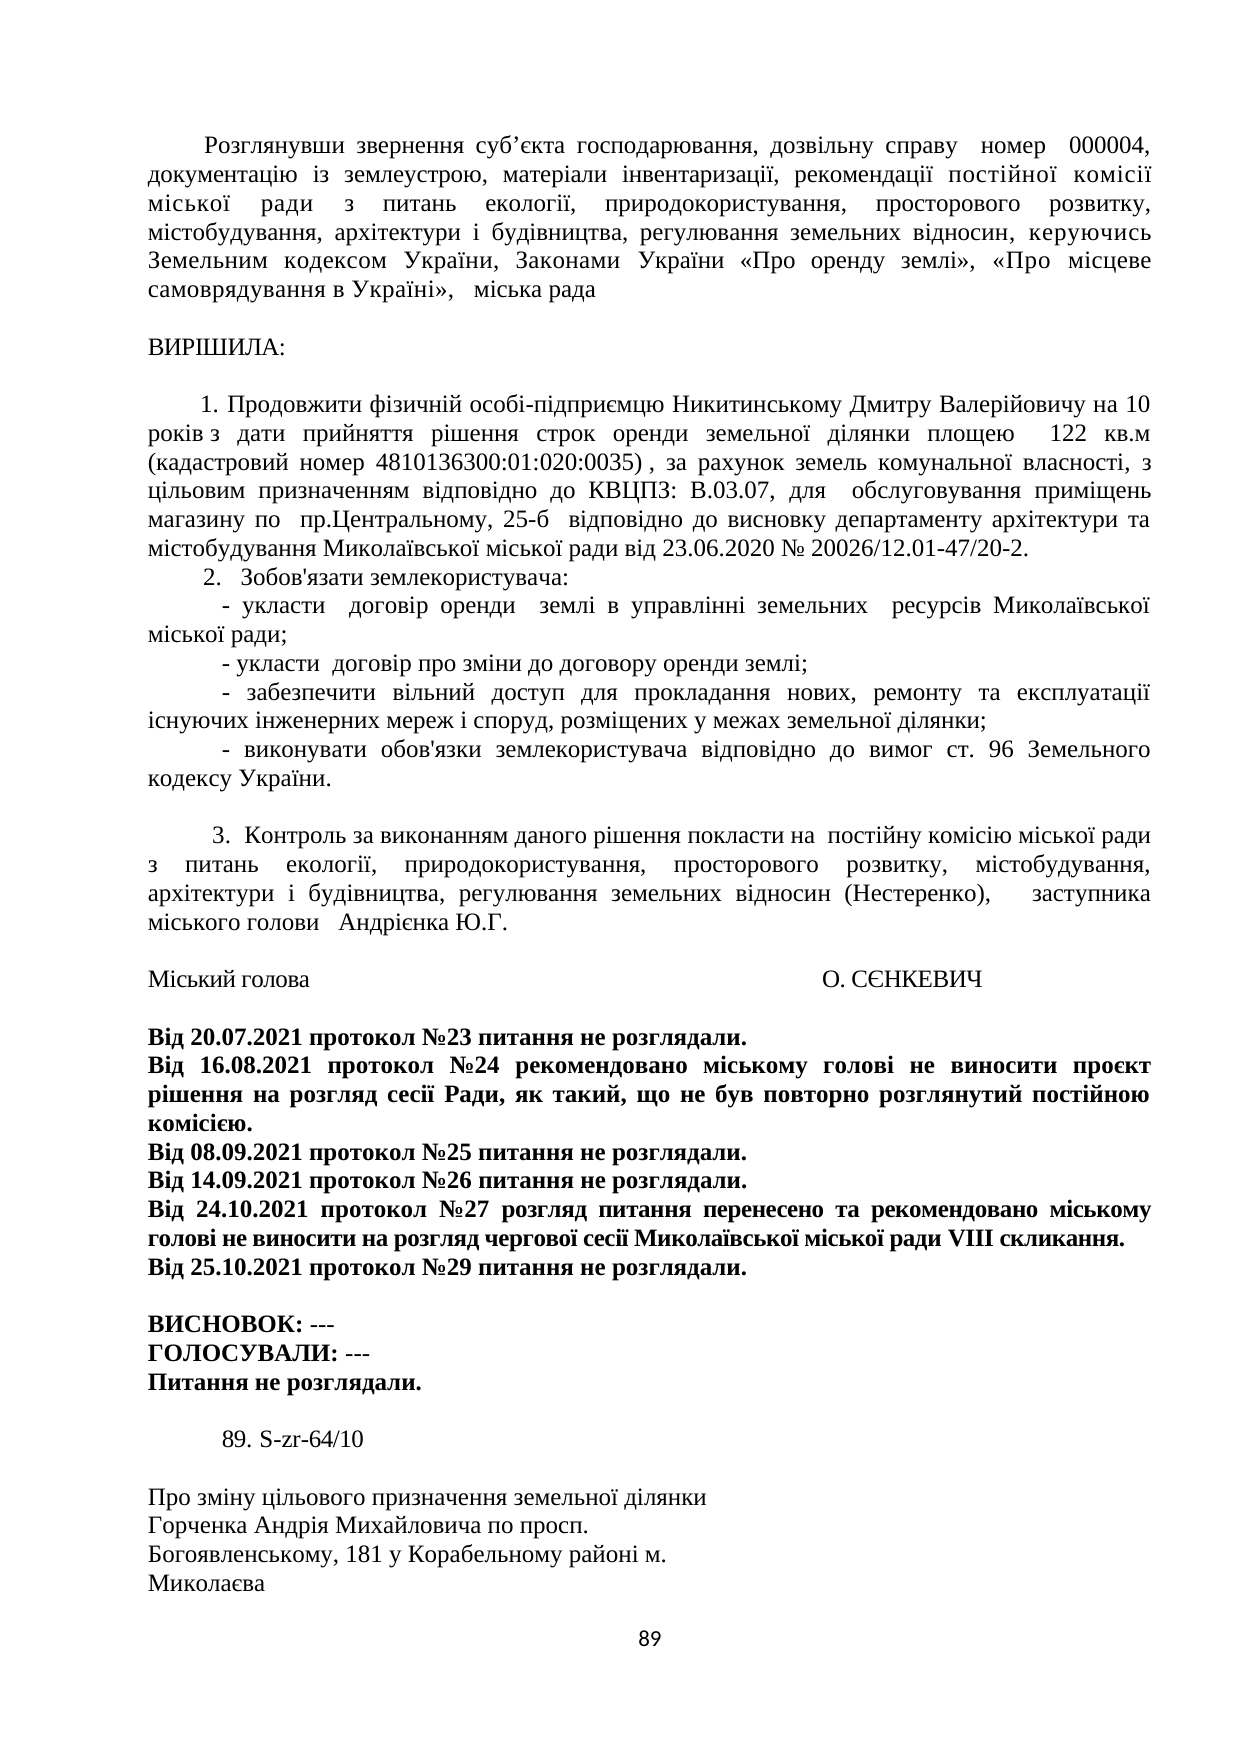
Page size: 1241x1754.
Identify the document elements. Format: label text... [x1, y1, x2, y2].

text Від 14.09.2021 протокол №26 питання не розглядали. [148, 1166, 1152, 1194]
text 2. Зобов'язати землекористувача: [129, 562, 1152, 591]
text ГОЛОСУВАЛИ: --- [148, 1338, 1152, 1367]
text - укласти договір про зміни до договору оренди землі; [148, 648, 1152, 677]
text - забезпечити вільний доступ для прокладання нових, ремонту та експлуатації існуючих інженерних мереж і споруд, розміщених у межах земельної ділянки; [148, 677, 1152, 734]
text Міський голова О. СЄНКЕВИЧ [148, 964, 1152, 993]
text Від 24.10.2021 протокол №27 розгляд питання перенесено та рекомендовано міському голові не виносити на розгляд чергової сесії Миколаївської міської ради VIII скликання. [148, 1194, 1152, 1252]
text Від 08.09.2021 протокол №25 питання не розглядали. [148, 1137, 1152, 1166]
text 3. Контроль за виконанням даного рішення покласти на постійну комісію міської ради з питань екології, природокористування, просторового розвитку, містобудування, архітектури і будівництва, регулювання земельних відносин (Нестеренко), заступника міського голови Андрієнка Ю.Г. [148, 821, 1152, 936]
text ВИРІШИЛА: [148, 332, 1152, 361]
text Питання не розглядали. [148, 1367, 1152, 1396]
list S-zr-64/10 [222, 1424, 1152, 1453]
text Про зміну цільового призначення земельної ділянки Горченка Андрія Михайловича по просп. Богоявленському, 181 у Корабельному районі м. Миколаєва [148, 1482, 781, 1597]
text - укласти договір оренди землі в управлінні земельних ресурсів Миколаївської міської ради; [148, 591, 1152, 648]
text Розглянувши звернення суб’єкта господарювання, дозвільну справу номер 000004, документацію із землеустрою, матеріали інвентаризації, рекомендації постійної комісії міської ради з питань екології, природокористування, просторового розвитку, містобудування, архітектури і будівництва, регулювання земельних відносин, керуючись Земельним кодексом України, Законами України «Про оренду землі», «Про місцеве самоврядування в Україні», міська рада [148, 131, 1152, 303]
text Від 16.08.2021 протокол №24 рекомендовано міському голові не виносити проєкт рішення на розгляд сесії Ради, як такий, що не був повторно розглянутий постійною комісією. [148, 1051, 1152, 1137]
text Від 25.10.2021 протокол №29 питання не розглядали. [148, 1252, 1152, 1281]
text Від 20.07.2021 протокол №23 питання не розглядали. [148, 1022, 1152, 1051]
text 1. Продовжити фізичній особі-підприємцю Никитинському Дмитру Валерійовичу на 10 років з дати прийняття рішення строк оренди земельної ділянки площею 122 кв.м (кадастровий номер 4810136300:01:020:0035) , за рахунок земель комунальної власності, з цільовим призначенням відповідно до КВЦПЗ: В.03.07, для обслуговування приміщень магазину по пр.Центральному, 25-б відповідно до висновку департаменту архітектури та містобудування Миколаївської міської ради від 23.06.2020 № 20026/12.01-47/20-2. [148, 389, 1152, 562]
text ВИСНОВОК: --- [148, 1309, 1152, 1338]
text - виконувати обов'язки землекористувача відповідно до вимог ст. 96 Земельного кодексу України. [148, 734, 1152, 792]
